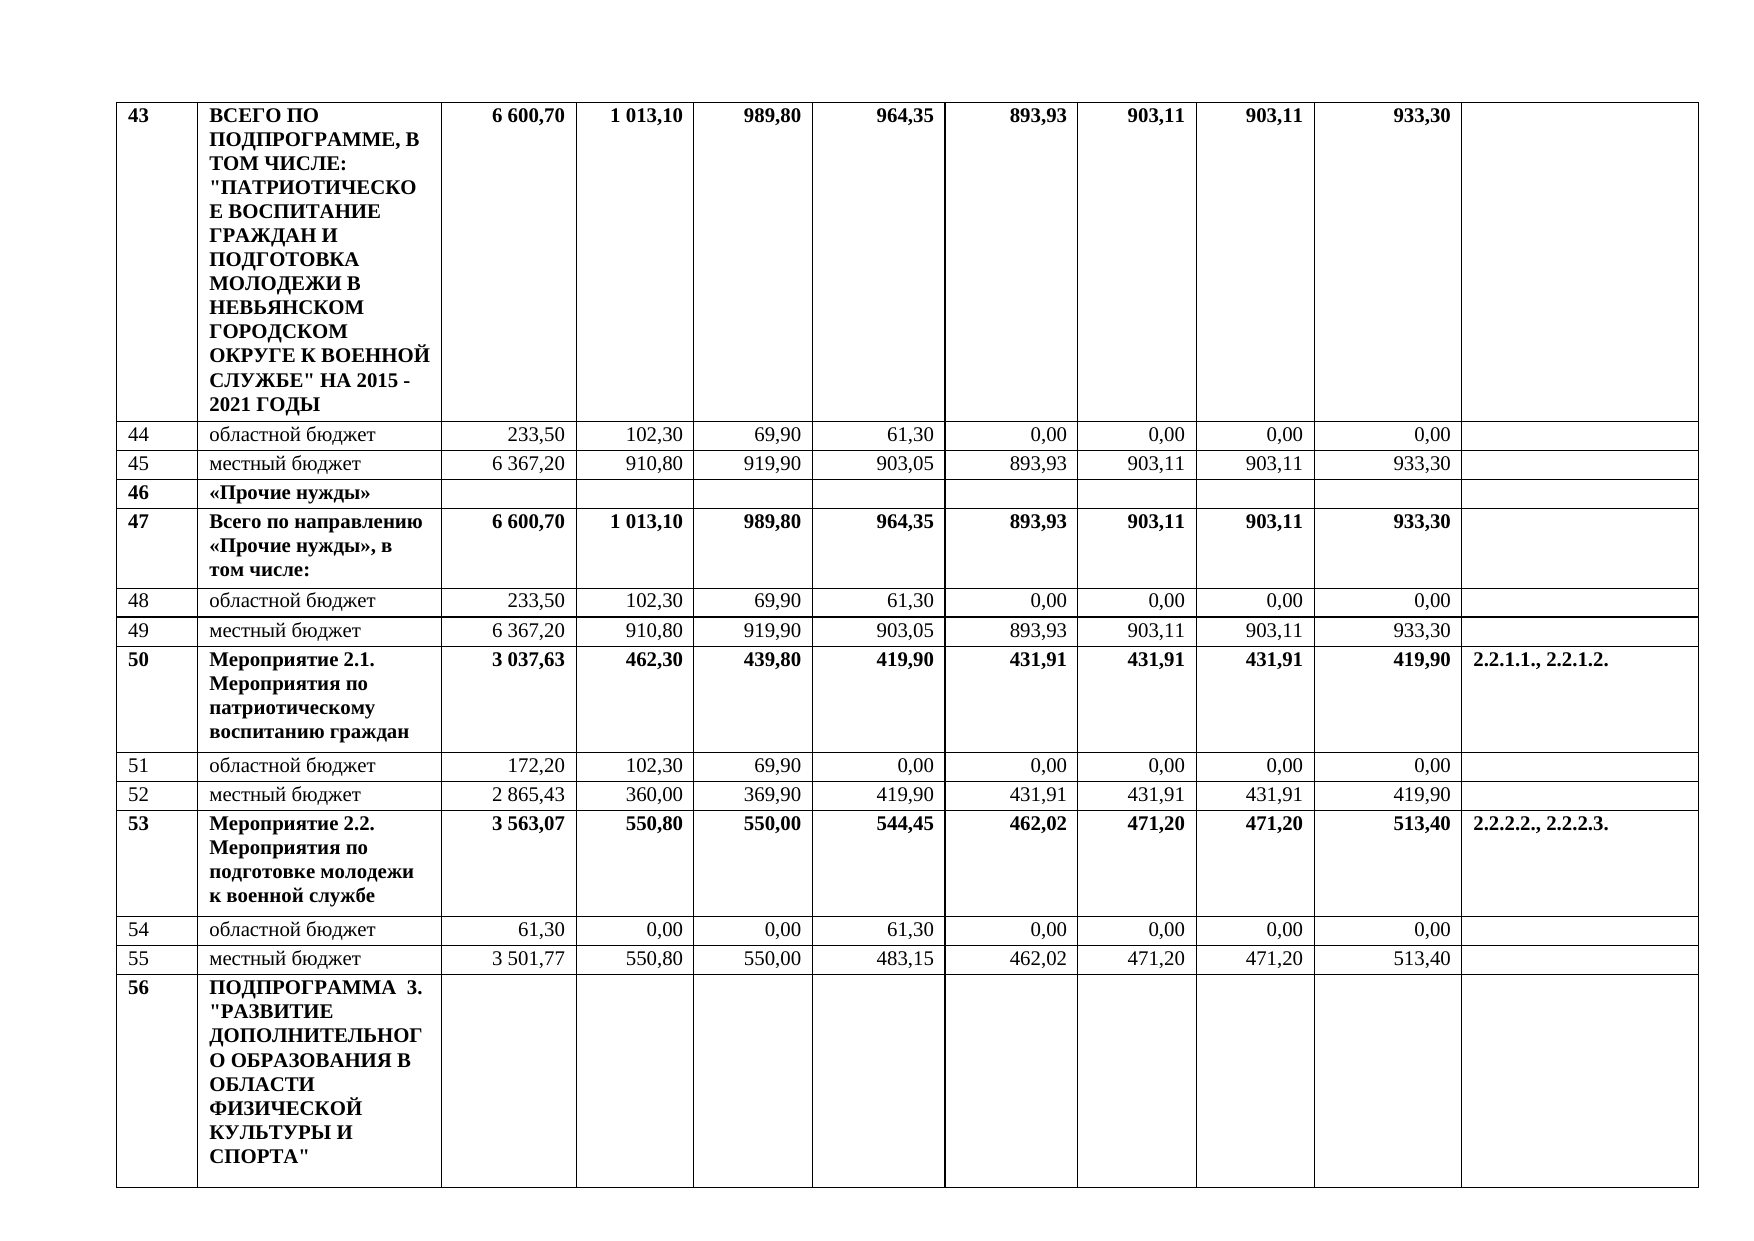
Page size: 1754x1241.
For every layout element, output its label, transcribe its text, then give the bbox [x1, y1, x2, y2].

table_cell 550,80 [577, 946, 693, 974]
table_cell 431,91 [1197, 782, 1314, 810]
table_cell 471,20 [1078, 811, 1196, 916]
table_cell 51 [117, 753, 197, 781]
table_cell 0,00 [1197, 589, 1314, 616]
table_cell 419,90 [1315, 782, 1461, 810]
table_cell 933,30 [1315, 103, 1461, 421]
table_cell Мероприятие 2.1. Мероприятия по патриотическому воспитанию граждан [198, 647, 441, 752]
table_cell областной бюджет [198, 917, 441, 945]
table_cell [1462, 975, 1698, 1187]
table_cell [1462, 589, 1698, 616]
table_cell 919,90 [694, 451, 812, 479]
table_cell 0,00 [946, 422, 1077, 449]
table_cell 903,11 [1078, 103, 1196, 421]
table_cell [694, 975, 812, 1187]
table_cell [1078, 975, 1196, 1187]
table_cell 419,90 [813, 647, 944, 752]
table_cell 102,30 [577, 753, 693, 781]
table_cell 903,11 [1197, 451, 1314, 479]
table_cell [1462, 618, 1698, 646]
table_cell 55 [117, 946, 197, 974]
table_cell 903,11 [1078, 509, 1196, 587]
table_cell 69,90 [694, 589, 812, 616]
table_cell 6 600,70 [442, 103, 576, 421]
table_cell 0,00 [577, 917, 693, 945]
table_cell 910,80 [577, 451, 693, 479]
table_cell 462,02 [946, 811, 1077, 916]
table_cell 102,30 [577, 589, 693, 616]
table_cell 0,00 [1197, 917, 1314, 945]
table_cell «Прочие нужды» [198, 480, 441, 508]
table_cell 964,35 [813, 509, 944, 587]
table_cell 360,00 [577, 782, 693, 810]
table_cell 0,00 [813, 753, 944, 781]
table_cell 0,00 [1197, 753, 1314, 781]
table_cell 0,00 [946, 753, 1077, 781]
table_cell 6 367,20 [442, 451, 576, 479]
table_cell 0,00 [946, 917, 1077, 945]
table_cell 48 [117, 589, 197, 616]
table_cell 903,05 [813, 618, 944, 646]
table_cell 0,00 [1078, 753, 1196, 781]
table_cell 2 865,43 [442, 782, 576, 810]
table_cell 369,90 [694, 782, 812, 810]
table_cell 52 [117, 782, 197, 810]
table_cell [694, 480, 812, 508]
table_cell 1 013,10 [577, 103, 693, 421]
table_cell 0,00 [1078, 589, 1196, 616]
table_cell [577, 480, 693, 508]
table_cell [1462, 509, 1698, 587]
table_cell 903,11 [1078, 451, 1196, 479]
table_cell 544,45 [813, 811, 944, 916]
table_cell 0,00 [1197, 422, 1314, 449]
table_cell 43 [117, 103, 197, 421]
table_cell 903,05 [813, 451, 944, 479]
table_cell [1462, 946, 1698, 974]
table_cell 903,11 [1197, 103, 1314, 421]
table_cell [813, 975, 944, 1187]
table_cell 910,80 [577, 618, 693, 646]
table_cell 893,93 [946, 451, 1077, 479]
table_cell 0,00 [1315, 422, 1461, 449]
table_cell 46 [117, 480, 197, 508]
table_cell 45 [117, 451, 197, 479]
table_cell 44 [117, 422, 197, 449]
table_cell 903,11 [1197, 509, 1314, 587]
table_cell [442, 480, 576, 508]
table_cell 989,80 [694, 103, 812, 421]
table_cell 47 [117, 509, 197, 587]
table_cell 471,20 [1078, 946, 1196, 974]
table_cell местный бюджет [198, 946, 441, 974]
table_cell 0,00 [1315, 753, 1461, 781]
table_cell [1462, 917, 1698, 945]
table_cell 2.2.1.1., 2.2.1.2. [1462, 647, 1698, 752]
table_cell [1078, 480, 1196, 508]
table_cell 893,93 [946, 509, 1077, 587]
table_cell 69,90 [694, 753, 812, 781]
table_cell 3 501,77 [442, 946, 576, 974]
table_cell 233,50 [442, 422, 576, 449]
table_cell 419,90 [813, 782, 944, 810]
table_cell [1197, 975, 1314, 1187]
table_cell 1 013,10 [577, 509, 693, 587]
table_cell 903,11 [1197, 618, 1314, 646]
table_cell [1315, 975, 1461, 1187]
table_cell [946, 975, 1077, 1187]
table_cell 0,00 [1315, 917, 1461, 945]
table_cell [1462, 753, 1698, 781]
table_cell [1462, 451, 1698, 479]
table_cell 69,90 [694, 422, 812, 449]
table_cell 53 [117, 811, 197, 916]
table_cell 471,20 [1197, 946, 1314, 974]
table_cell ПОДПРОГРАММА 3. "РАЗВИТИЕ ДОПОЛНИТЕЛЬНОГО ОБРАЗОВАНИЯ В ОБЛАСТИ ФИЗИЧЕСКОЙ КУЛЬТУРЫ И СПОРТА" [198, 975, 441, 1187]
table_cell 0,00 [946, 589, 1077, 616]
table_cell [1462, 103, 1698, 421]
table_cell 419,90 [1315, 647, 1461, 752]
table_cell 989,80 [694, 509, 812, 587]
table_cell 233,50 [442, 589, 576, 616]
table_cell 54 [117, 917, 197, 945]
table_cell 550,00 [694, 811, 812, 916]
table_cell 56 [117, 975, 197, 1187]
table_cell 6 600,70 [442, 509, 576, 587]
table_cell [946, 480, 1077, 508]
table_cell областной бюджет [198, 589, 441, 616]
table_cell местный бюджет [198, 618, 441, 646]
table_cell 462,02 [946, 946, 1077, 974]
table_cell местный бюджет [198, 782, 441, 810]
table_cell 2.2.2.2., 2.2.2.3. [1462, 811, 1698, 916]
table_cell 919,90 [694, 618, 812, 646]
table_cell 172,20 [442, 753, 576, 781]
table_cell 3 563,07 [442, 811, 576, 916]
table_cell 49 [117, 618, 197, 646]
table_cell 0,00 [694, 917, 812, 945]
table_cell 439,80 [694, 647, 812, 752]
table_cell 513,40 [1315, 811, 1461, 916]
table_cell 483,15 [813, 946, 944, 974]
table_cell 61,30 [813, 917, 944, 945]
table_cell 431,91 [946, 782, 1077, 810]
table_cell 0,00 [1078, 422, 1196, 449]
table_cell 550,80 [577, 811, 693, 916]
table_cell 431,91 [1078, 782, 1196, 810]
table_cell 0,00 [1078, 917, 1196, 945]
table_cell 933,30 [1315, 509, 1461, 587]
table_cell 893,93 [946, 618, 1077, 646]
table_cell 550,00 [694, 946, 812, 974]
table_cell областной бюджет [198, 753, 441, 781]
table_cell 6 367,20 [442, 618, 576, 646]
table_cell 462,30 [577, 647, 693, 752]
table_cell 431,91 [1197, 647, 1314, 752]
table_cell местный бюджет [198, 451, 441, 479]
table_cell [1462, 422, 1698, 449]
table_cell [1315, 480, 1461, 508]
table_cell 431,91 [1078, 647, 1196, 752]
table_cell [442, 975, 576, 1187]
table_cell 50 [117, 647, 197, 752]
table_cell 933,30 [1315, 451, 1461, 479]
table_cell 3 037,63 [442, 647, 576, 752]
table_cell 893,93 [946, 103, 1077, 421]
table_cell [577, 975, 693, 1187]
table_cell 61,30 [442, 917, 576, 945]
table_cell [813, 480, 944, 508]
table_cell 933,30 [1315, 618, 1461, 646]
table_cell ВСЕГО ПО ПОДПРОГРАММЕ, В ТОМ ЧИСЛЕ: "ПАТРИОТИЧЕСКОЕ ВОСПИТАНИЕ ГРАЖДАН И ПОДГОТОВКА МОЛОДЕЖИ В НЕВЬЯНСКОМ ГОРОДСКОМ ОКРУГЕ К ВОЕННОЙ СЛУЖБЕ" НА 2015 - 2021 ГОДЫ [198, 103, 441, 421]
table_cell 471,20 [1197, 811, 1314, 916]
table_cell 61,30 [813, 422, 944, 449]
table_cell [1462, 782, 1698, 810]
table_cell 964,35 [813, 103, 944, 421]
table_cell Мероприятие 2.2. Мероприятия по подготовке молодежи к военной службе [198, 811, 441, 916]
table_cell 903,11 [1078, 618, 1196, 646]
table_cell [1197, 480, 1314, 508]
table_cell [1462, 480, 1698, 508]
table_cell 61,30 [813, 589, 944, 616]
table_cell областной бюджет [198, 422, 441, 449]
table_cell Всего по направлению «Прочие нужды», в том числе: [198, 509, 441, 587]
table_cell 513,40 [1315, 946, 1461, 974]
table_cell 0,00 [1315, 589, 1461, 616]
table_cell 102,30 [577, 422, 693, 449]
table_cell 431,91 [946, 647, 1077, 752]
